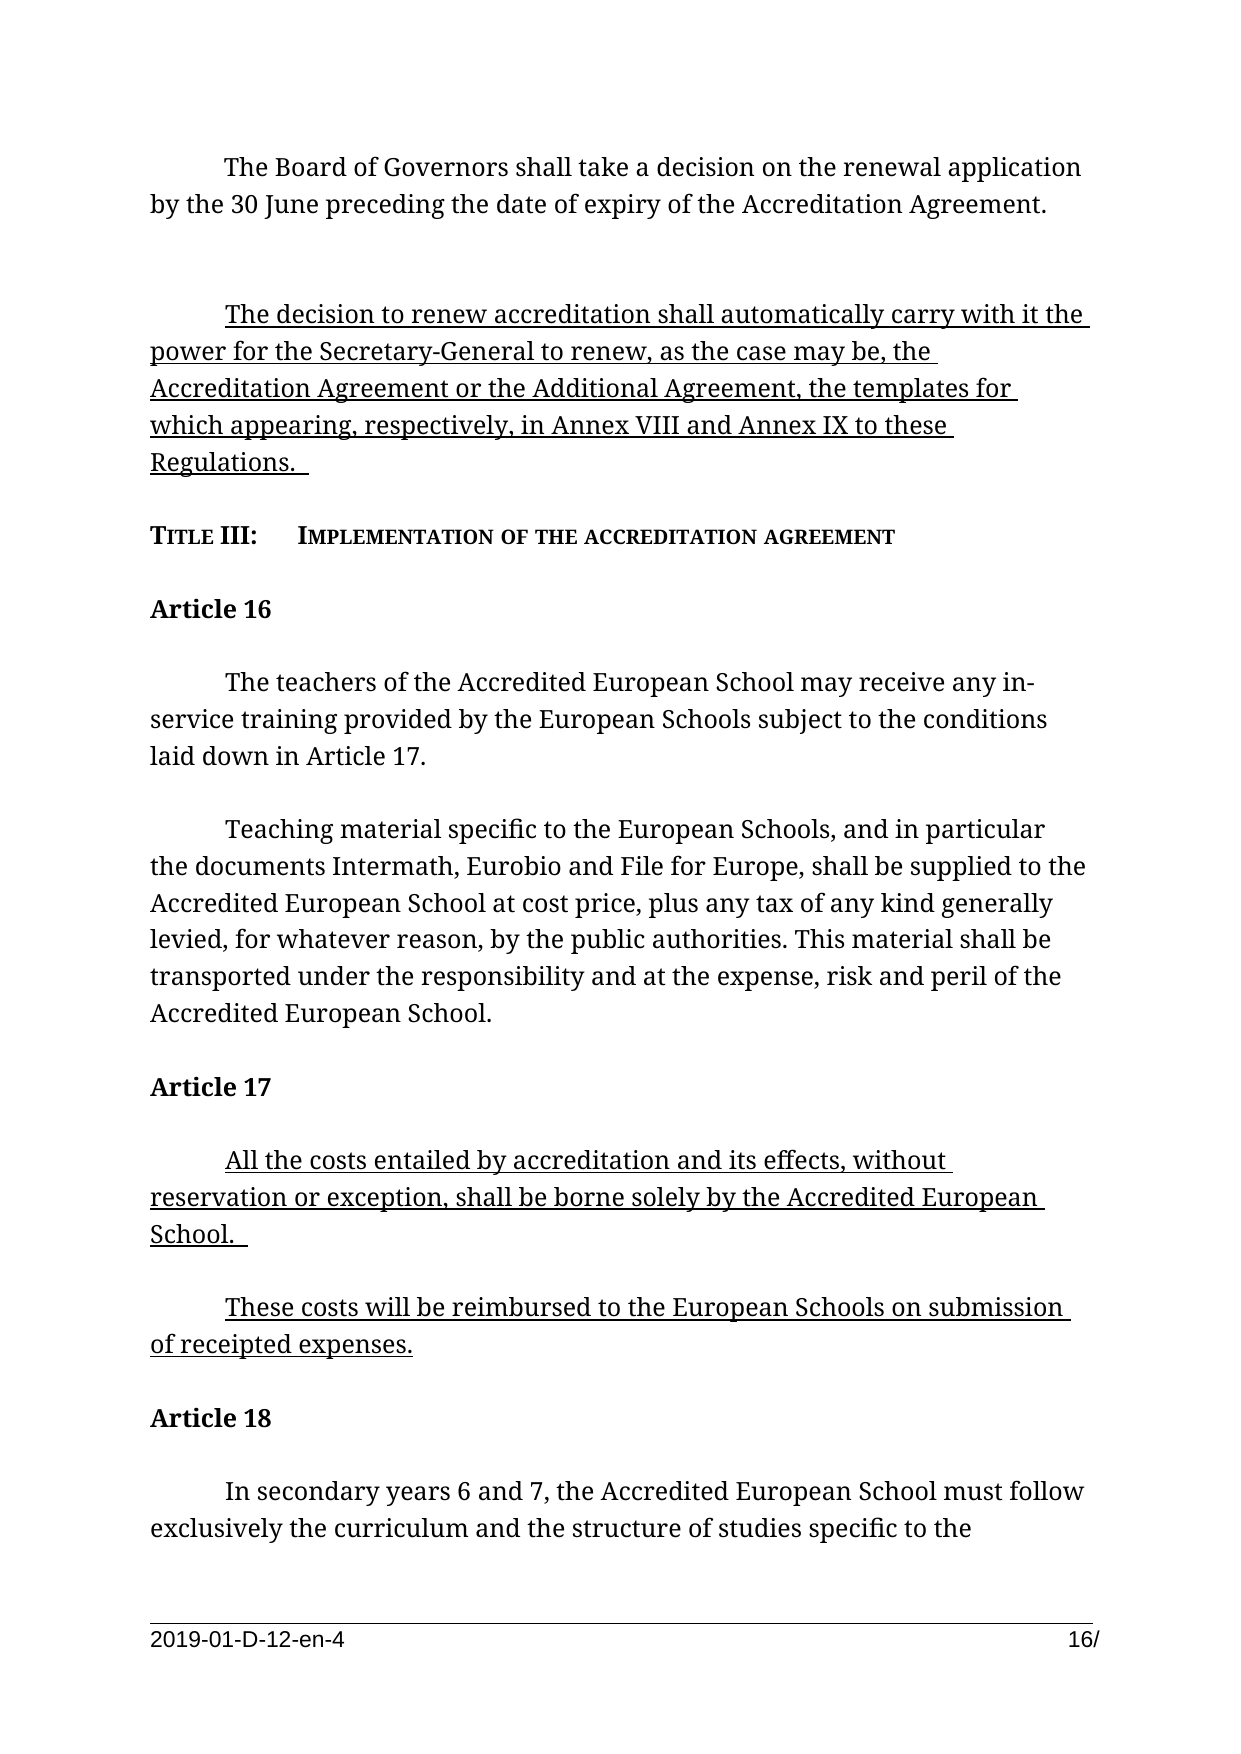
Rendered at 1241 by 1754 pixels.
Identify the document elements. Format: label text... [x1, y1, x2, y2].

text Title III: Implementation of the accreditation agreement [150, 518, 1090, 552]
text These costs will be reimbursed to the European Schools on submission of receipted expenses. [150, 1290, 1090, 1361]
text Teaching material specific to the European Schools, and in particular the documents Intermath, Eurobio and File for Europe, shall be supplied to the Accredited European School at cost price, plus any tax of any kind generally levied, for whatever reason, by the public authorities. This material shall be transported under the responsibility and at the expense, risk and peril of the Accredited European School. [150, 812, 1090, 1030]
text Article 17 [150, 1069, 1090, 1103]
text The decision to renew accreditation shall automatically carry with it the power for the Secretary-General to renew, as the case may be, the Accreditation Agreement or the Additional Agreement, the templates for which appearing, respectively, in Annex VIII and Annex IX to these Regulations. [150, 297, 1090, 478]
text The Board of Governors shall take a decision on the renewal application by the 30 June preceding the date of expiry of the Accreditation Agreement. [150, 150, 1090, 221]
text Article 16 [150, 591, 1090, 625]
text Article 18 [150, 1400, 1090, 1434]
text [150, 1474, 1090, 1544]
text All the costs entailed by accreditation and its effects, without reservation or exception, shall be borne solely by the Accredited European School. [150, 1143, 1090, 1250]
text The teachers of the Accredited European School may receive any in-service training provided by the European Schools subject to the conditions laid down in Article 17. [150, 665, 1090, 772]
